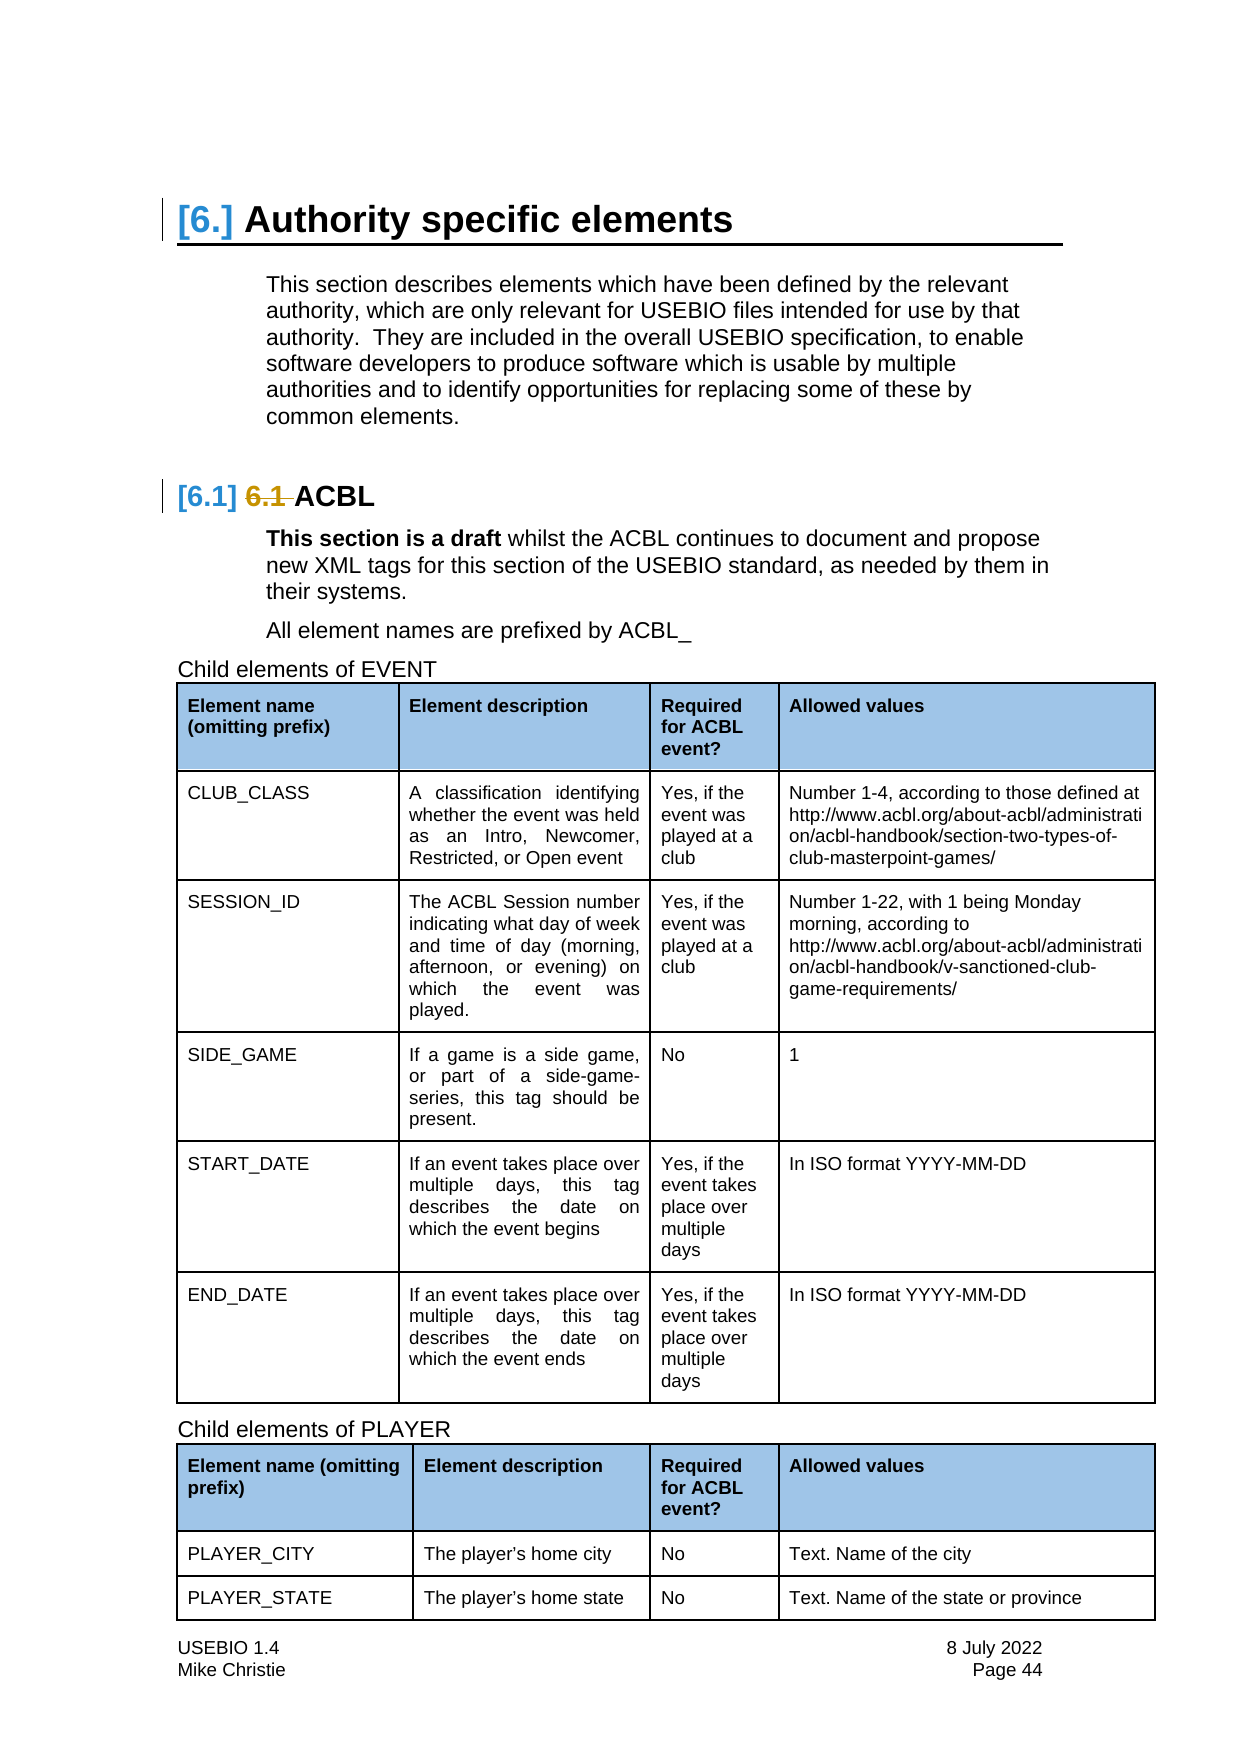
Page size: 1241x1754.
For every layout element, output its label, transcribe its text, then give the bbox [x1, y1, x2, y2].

text Child elements of PLAYER [177, 1416, 1063, 1443]
table_cell A classification identifying whether the event was held as an Intro, Newcomer, Restricted, or Open event [400, 772, 649, 879]
table_cell PLAYER_CITY [178, 1532, 412, 1575]
table_cell No [651, 1532, 778, 1575]
table_header Element name (omitting prefix) [178, 684, 398, 769]
table_cell Yes, if the event takes place over multiple days [651, 1142, 778, 1271]
table_cell SIDE_GAME [178, 1033, 398, 1140]
table_cell Text. Name of the city [780, 1532, 1154, 1575]
table_cell The player’s home state [414, 1577, 649, 1619]
table_header Element description [414, 1445, 649, 1530]
table_header Allowed values [780, 684, 1154, 769]
table_cell Text. Name of the state or province [780, 1577, 1154, 1619]
table_cell No [651, 1577, 778, 1619]
table_cell Number 1-4, according to those defined at http://www.acbl.org/about-acbl/administration/acbl-handbook/section-two-types-of-club-masterpoint-games/ [780, 772, 1154, 879]
table_header Element description [400, 684, 649, 769]
table_header Allowed values [780, 1445, 1154, 1530]
text Child elements of EVENT [177, 656, 1063, 682]
text All element names are prefixed by ACBL_ [266, 617, 1063, 643]
table_cell Yes, if the event takes place over multiple days [651, 1273, 778, 1402]
table_header Element name (omitting prefix) [178, 1445, 412, 1530]
table_cell The ACBL Session number indicating what day of week and time of day (morning, afternoon, or evening) on which the event was played. [400, 881, 649, 1031]
table_cell CLUB_CLASS [178, 772, 398, 879]
table_cell START_DATE [178, 1142, 398, 1271]
subtitle ACBL [177, 479, 1063, 513]
table_cell The player’s home city [414, 1532, 649, 1575]
table_cell In ISO format YYYY-MM-DD [780, 1142, 1154, 1271]
text This section is a draft whilst the ACBL continues to document and propose new XML tags for this section of the USEBIO standard, as needed by them in their systems. [266, 525, 1063, 604]
table_cell Yes, if the event was played at a club [651, 881, 778, 1031]
table_header Required for ACBL event? [651, 684, 778, 769]
table_cell No [651, 1033, 778, 1140]
text This section describes elements which have been defined by the relevant authority, which are only relevant for USEBIO files intended for use by that authority. They are included in the overall USEBIO specification, to enable software developers to produce software which is usable by multiple authorities and to identify opportunities for replacing some of these by common elements. [266, 271, 1063, 429]
table_cell PLAYER_STATE [178, 1577, 412, 1619]
table_cell SESSION_ID [178, 881, 398, 1031]
table_cell 1 [780, 1033, 1154, 1140]
table_header Required for ACBL event? [651, 1445, 778, 1530]
table_cell END_DATE [178, 1273, 398, 1402]
subtitle Authority specific elements [177, 198, 1063, 243]
table_cell If an event takes place over multiple days, this tag describes the date on which the event begins [400, 1142, 649, 1271]
table_cell Yes, if the event was played at a club [651, 772, 778, 879]
table_cell Number 1-22, with 1 being Monday morning, according to http://www.acbl.org/about-acbl/administration/acbl-handbook/v-sanctioned-club-game-requirements/ [780, 881, 1154, 1031]
table_cell If a game is a side game, or part of a side-game-series, this tag should be present. [400, 1033, 649, 1140]
table_cell If an event takes place over multiple days, this tag describes the date on which the event ends [400, 1273, 649, 1402]
table_cell In ISO format YYYY-MM-DD [780, 1273, 1154, 1402]
